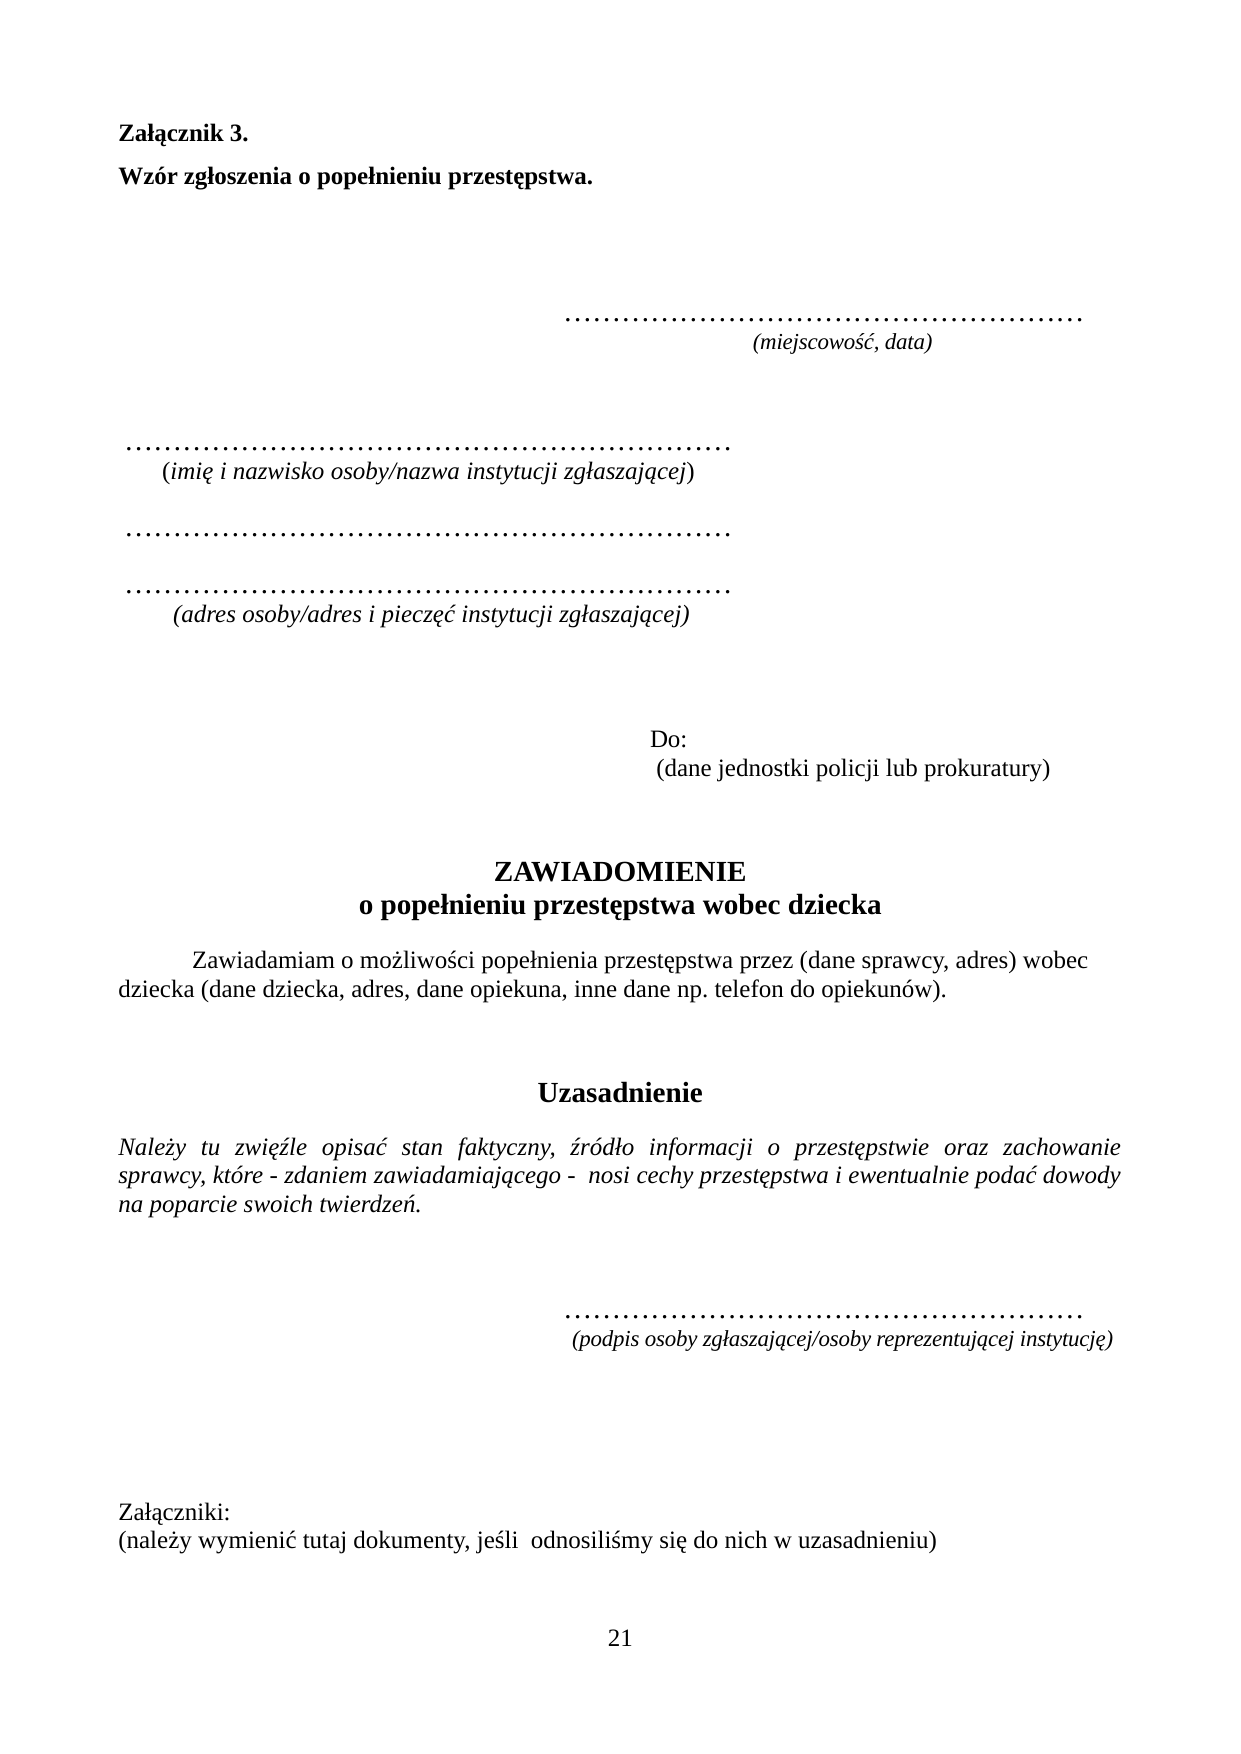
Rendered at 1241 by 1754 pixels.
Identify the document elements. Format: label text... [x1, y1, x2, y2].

text (adres osoby/adres i pieczęć instytucji zgłaszającej) [118, 599, 738, 628]
subtitle Wzór zgłoszenia o popełnieniu przestępstwa. [118, 161, 1122, 190]
text ……………………………………………………… [118, 427, 738, 456]
text (miejscowość, data) [563, 327, 1122, 355]
text (należy wymienić tutaj dokumenty, jeśli odnosiliśmy się do nich w uzasadnieniu) [118, 1526, 1122, 1554]
text Do: [650, 724, 1122, 753]
text o popełnieniu przestępstwa wobec dziecka [118, 887, 1122, 921]
text ……………………………………………… [563, 1295, 1122, 1324]
text (dane jednostki policji lub prokuratury) [650, 753, 1122, 782]
text ……………………………………………………… [118, 571, 738, 599]
text ……………………………………………… [563, 298, 1122, 327]
text (podpis osoby zgłaszającej/osoby reprezentującej instytucję) [563, 1324, 1122, 1352]
text Należy tu zwięźle opisać stan faktyczny, źródło informacji o przestępstwie oraz zachowanie sprawcy, które - zdaniem zawiadamiającego - nosi cechy przestępstwa i ewentualnie podać dowody na poparcie swoich twierdzeń. [118, 1132, 1122, 1218]
subtitle Załącznik 3. [118, 118, 1122, 147]
text ZAWIADOMIENIE [118, 854, 1122, 887]
text Załączniki: [118, 1497, 1122, 1526]
text (imię i nazwisko osoby/nazwa instytucji zgłaszającej) [118, 456, 738, 485]
text ……………………………………………………… [118, 513, 738, 542]
text Zawiadamiam o możliwości popełnienia przestępstwa przez (dane sprawcy, adres) wobec dziecka (dane dziecka, adres, dane opiekuna, inne dane np. telefon do opiekunów). [118, 945, 1122, 1003]
text Uzasadnienie [118, 1075, 1122, 1108]
